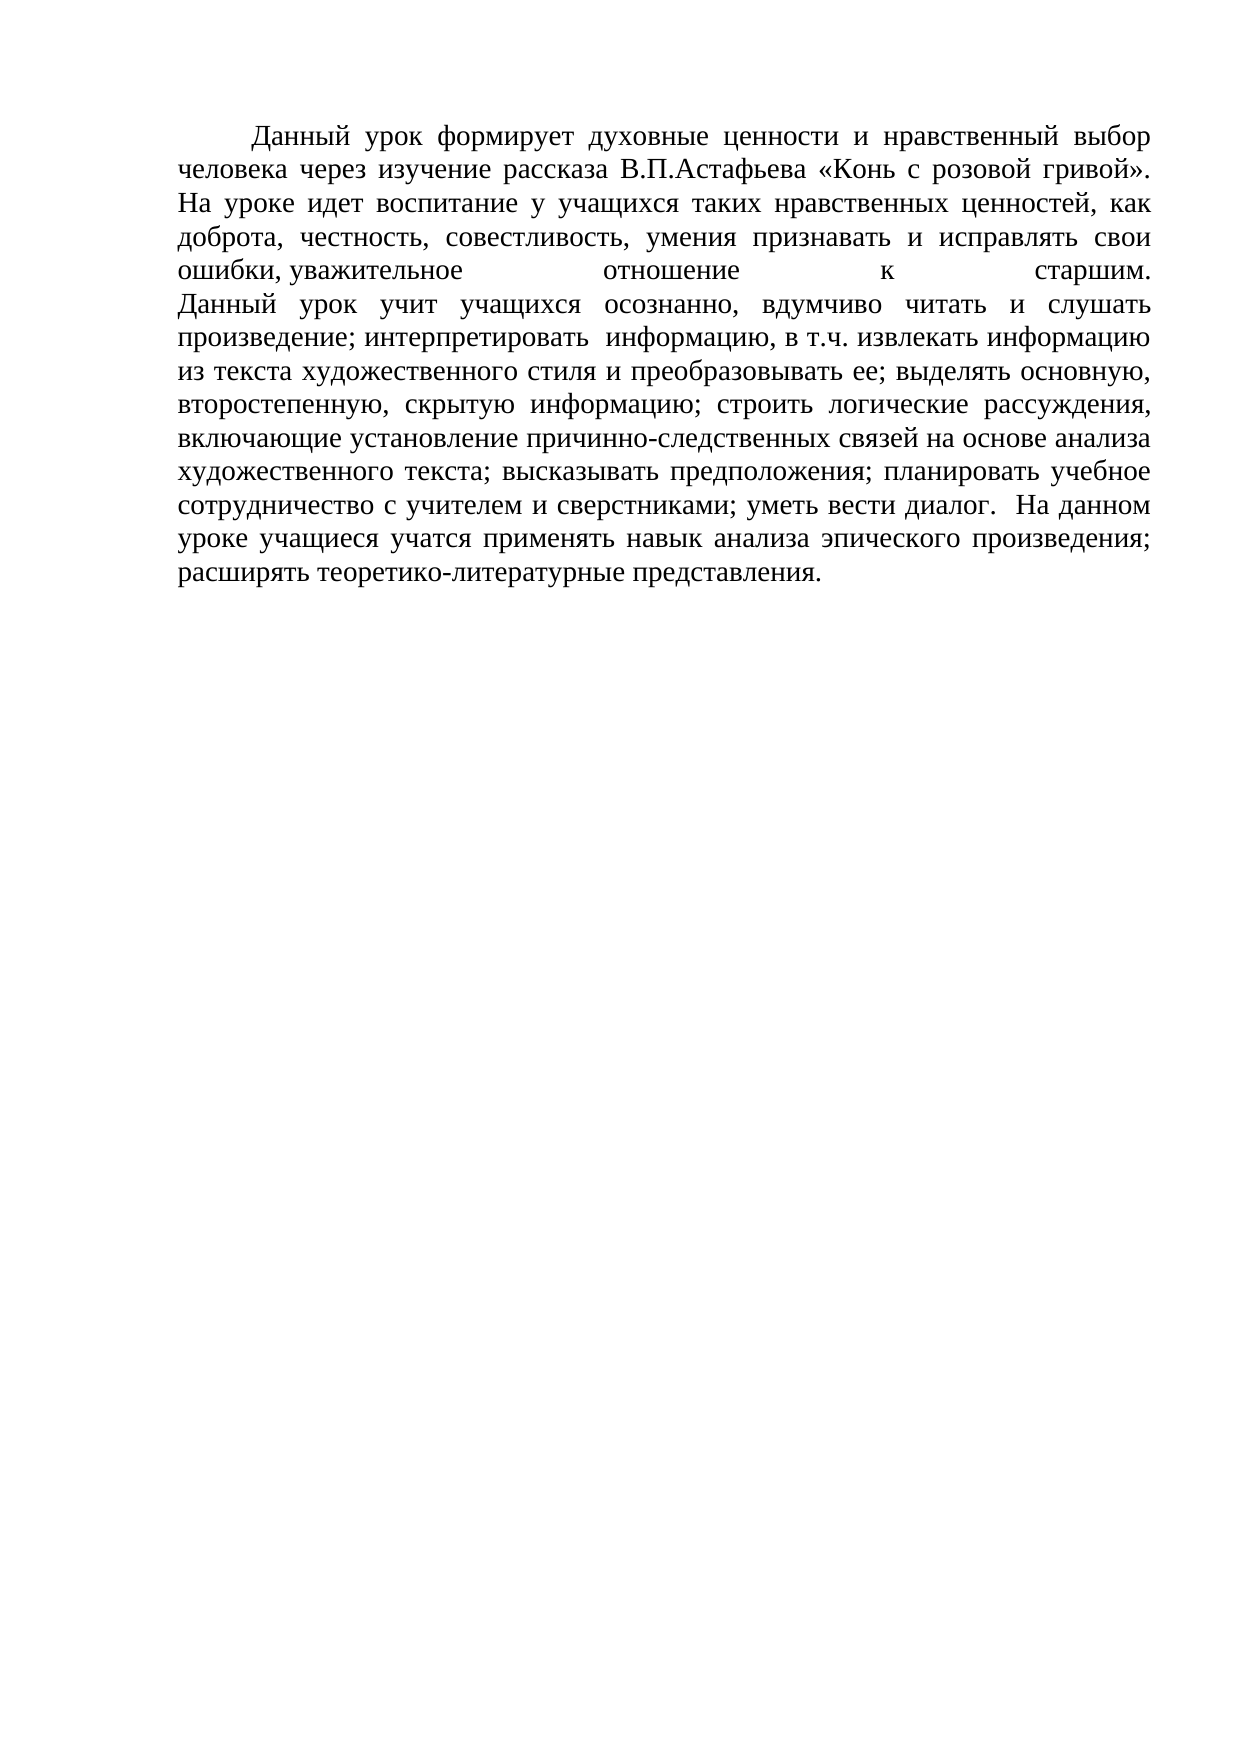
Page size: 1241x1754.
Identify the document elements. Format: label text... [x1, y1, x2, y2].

text Данный урок формирует духовные ценности и нравственный выбор человека через изучение рассказа В.П.Астафьева «Конь с розовой гривой». На уроке идет воспитание у учащихся таких нравственных ценностей, как доброта, честность, совестливость, умения признавать и исправлять свои ошибки, уважительное отношение к старшим. Данный урок учит учащихся осознанно, вдумчиво читать и слушать произведение; интерпретировать информацию, в т.ч. извлекать информацию из текста художественного стиля и преобразовывать ее; выделять основную, второстепенную, скрытую информацию; строить логические рассуждения, включающие установление причинно-следственных связей на основе анализа художественного текста; высказывать предположения; планировать учебное сотрудничество с учителем и сверстниками; уметь вести диалог. На данном уроке учащиеся учатся применять навык анализа эпического произведения; расширять теоретико-литературные представления. [177, 118, 1152, 588]
